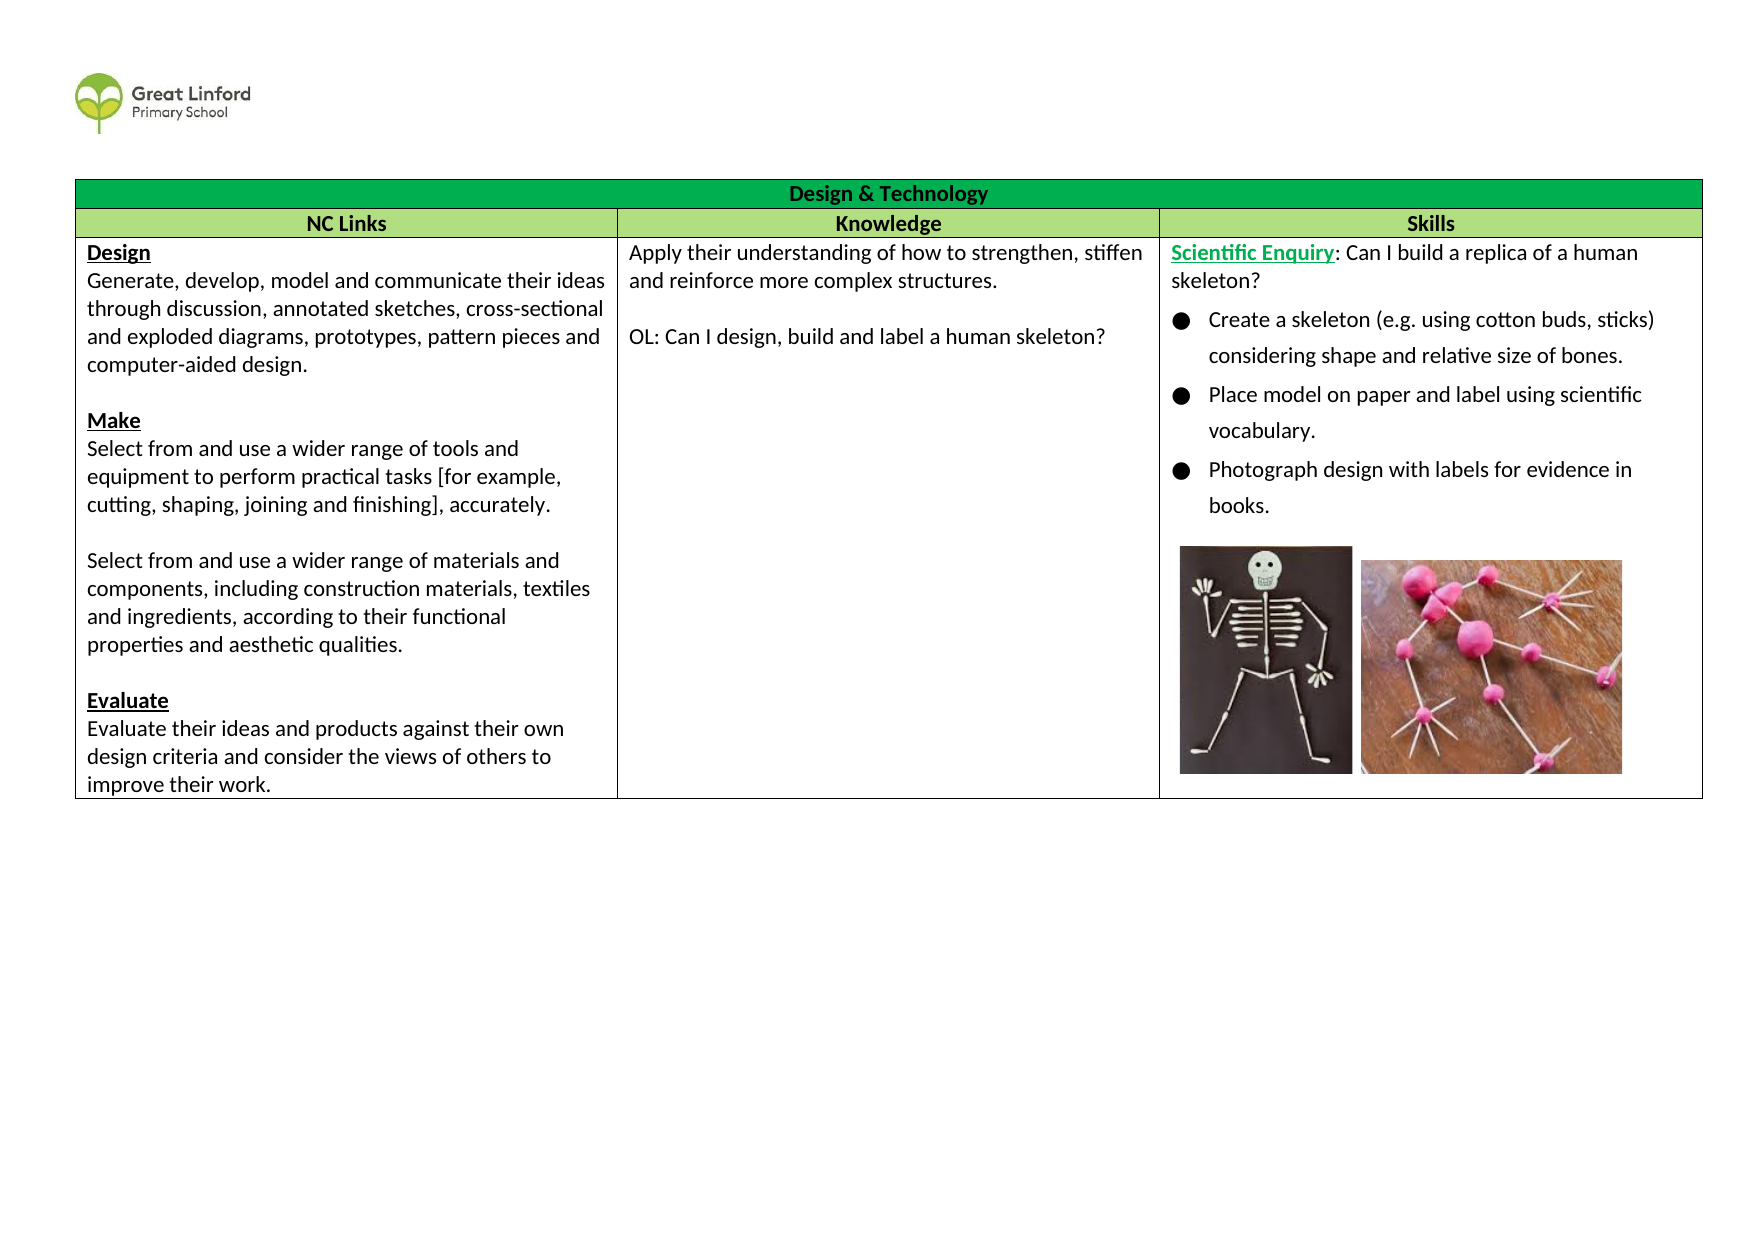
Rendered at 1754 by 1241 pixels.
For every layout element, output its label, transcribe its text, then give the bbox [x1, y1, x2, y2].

table_cell Apply their understanding of how to strengthen, stiffen and reinforce more complex structures. OL: Can I design, build and label a human skeleton? [618, 238, 1159, 798]
table_header Design & Technology [76, 180, 1702, 208]
picture [75, 73, 251, 134]
picture [1361, 560, 1623, 774]
picture [1179, 546, 1353, 774]
table_cell NC Links [76, 209, 617, 237]
table_cell Design Generate, develop, model and communicate their ideas through discussion, annotated sketches, cross-sectional and exploded diagrams, prototypes, pattern pieces and computer-aided design. Make Select from and use a wider range of tools and equipment to perform practical tasks [for example, cutting, shaping, joining and finishing], accurately. Select from and use a wider range of materials and components, including construction materials, textiles and ingredients, according to their functional properties and aesthetic qualities. Evaluate Evaluate their ideas and products against their own design criteria and consider the views of others to improve their work. [76, 238, 617, 798]
table_cell Skills [1160, 209, 1702, 237]
table_cell Scientific Enquiry: Can I build a replica of a human skeleton? Create a skeleton (e.g. using cotton buds, sticks) considering shape and relative size of bones. Place model on paper and label using scientific vocabulary. Photograph design with labels for evidence in books. [1160, 238, 1702, 798]
table_cell Knowledge [618, 209, 1159, 237]
